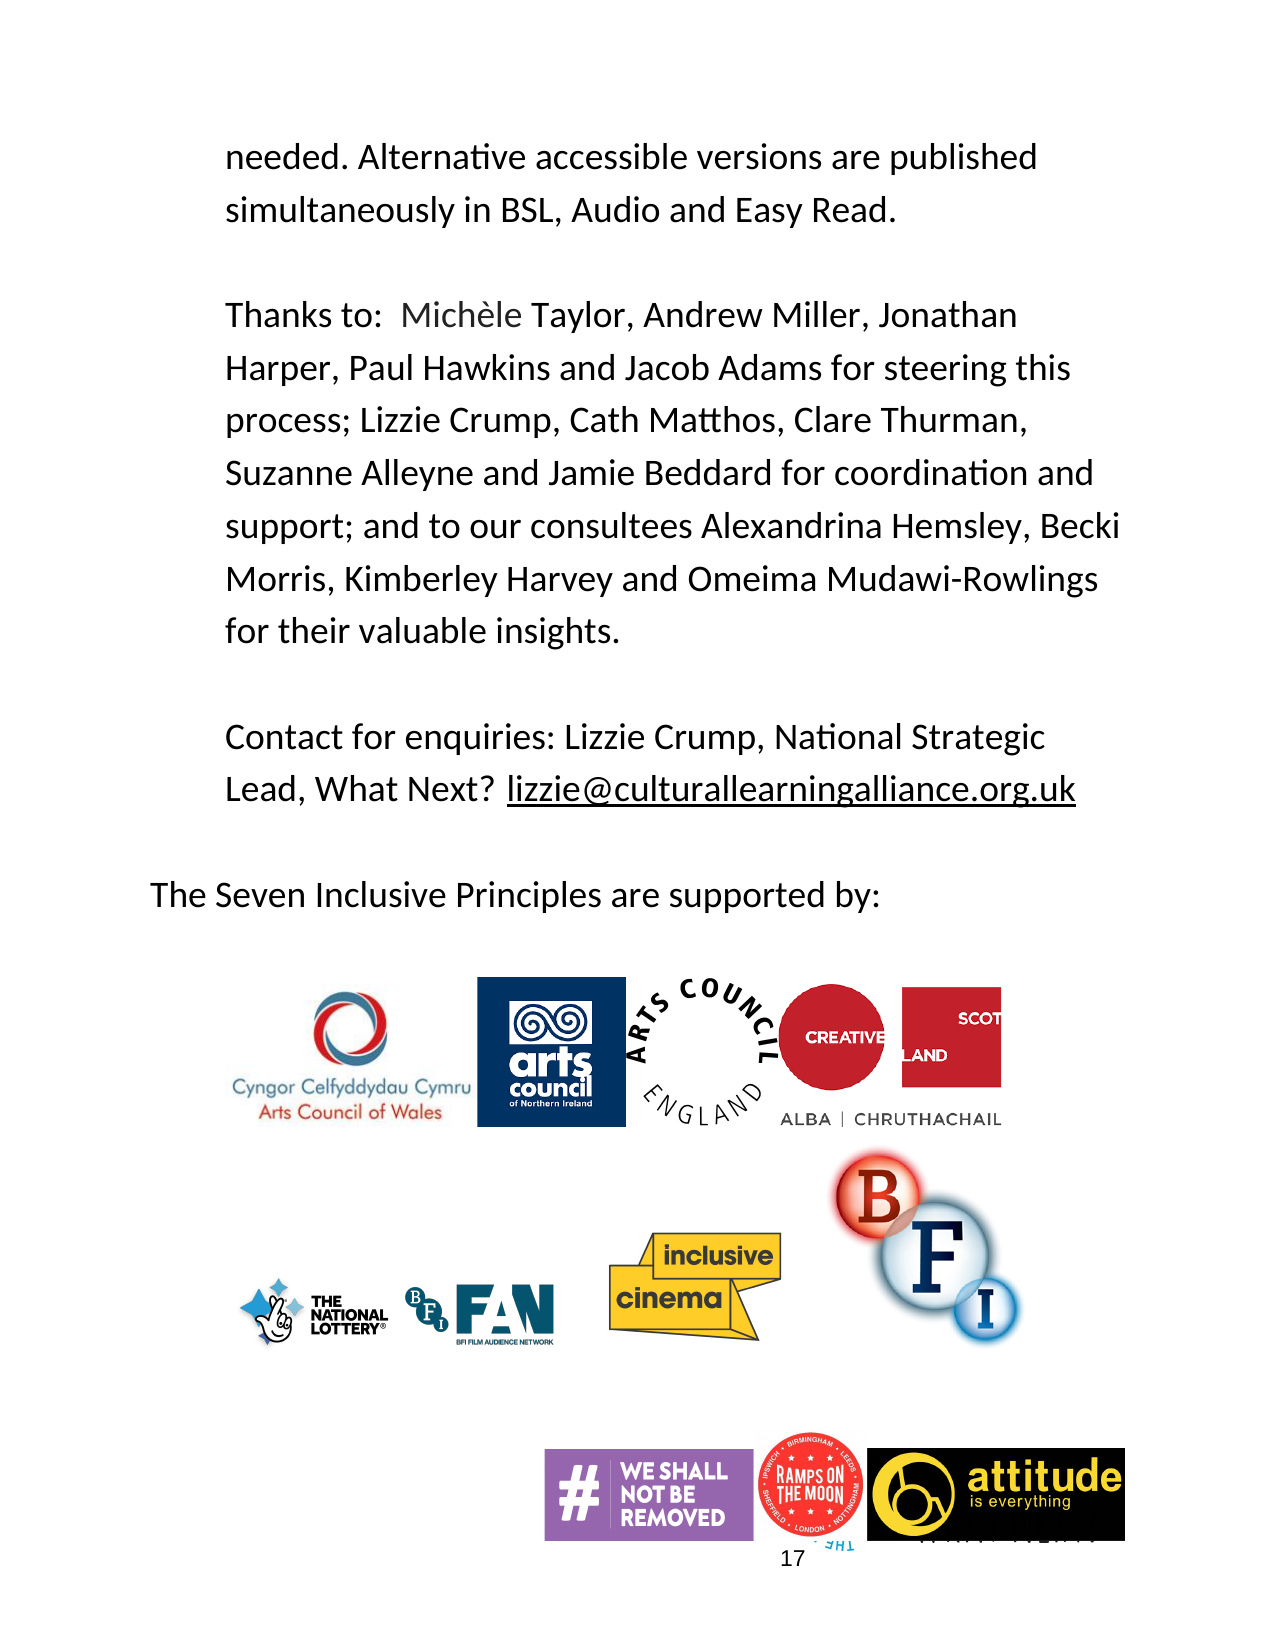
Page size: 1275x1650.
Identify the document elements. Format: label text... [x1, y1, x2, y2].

picture [225, 1130, 1055, 1368]
text The Seven Inclusive Principles are supported by: [150, 871, 1125, 917]
picture [225, 976, 1002, 1127]
picture [544, 1427, 1125, 1551]
text Contact for enquiries: Lizzie Crump, National Strategic Lead, What Next? lizzie@culturallearningalliance.org.uk [225, 713, 1125, 811]
text Thanks to: Michèle Taylor, Andrew Miller, Jonathan Harper, Paul Hawkins and Jacob Adams for steering this process; Lizzie Crump, Cath Matthos, Clare Thurman, Suzanne Alleyne and Jamie Beddard for coordination and support; and to our consultees Alexandrina Hemsley, Becki Morris, Kimberley Harvey and Omeima Mudawi-Rowlings for their valuable insights. [225, 291, 1125, 653]
